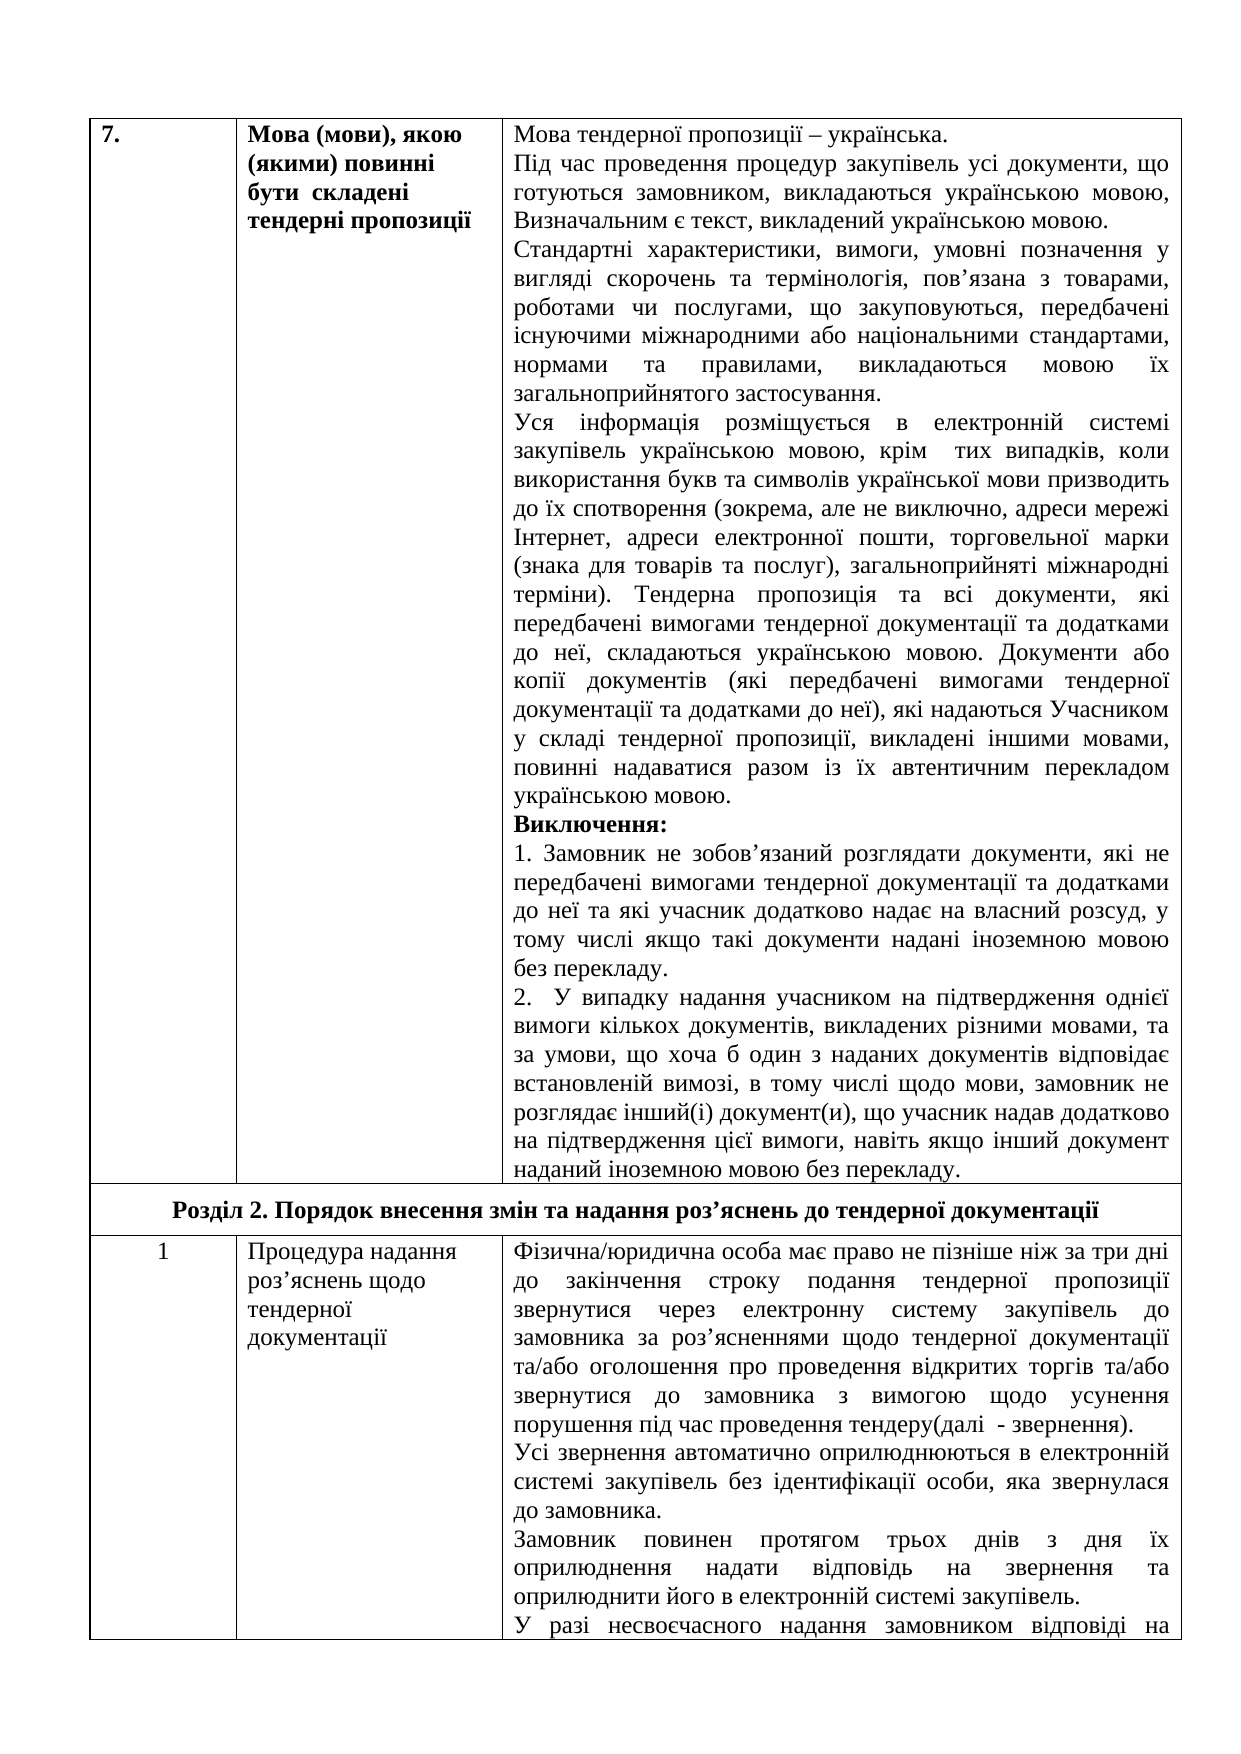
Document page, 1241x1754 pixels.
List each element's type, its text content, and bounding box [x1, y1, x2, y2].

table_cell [237, 1236, 502, 1639]
table_cell Мова (мови), якою (якими) повинні бути складені тендерні пропозиції [237, 119, 502, 1183]
table_cell 1 [91, 1236, 236, 1639]
table_cell Мова тендерної пропозиції – українська. Під час проведення процедур закупівель усі документи, що готуються замовником, викладаються українською мовою, Визначальним є текст, викладений українською мовою. Стандартні характеристики, вимоги, умовні позначення у вигляді скорочень та термінологія, пов’язана з товарами, роботами чи послугами, що закуповуються, передбачені існуючими міжнародними або національними стандартами, нормами та правилами, викладаються мовою їх загальноприйнятого застосування. Уся інформація розміщується в електронній системі закупівель українською мовою, крім тих випадків, коли використання букв та символів української мови призводить до їх спотворення (зокрема, але не виключно, адреси мережі Інтернет, адреси електронної пошти, торговельної марки (знака для товарів та послуг), загальноприйняті міжнародні терміни). Тендерна пропозиція та всі документи, які передбачені вимогами тендерної документації та додатками до неї, складаються українською мовою. Документи або копії документів (які передбачені вимогами тендерної документації та додатками до неї), які надаються Учасником у складі тендерної пропозиції, викладені іншими мовами, повинні надаватися разом із їх автентичним перекладом українською мовою. Виключення: 1. Замовник не зобов’язаний розглядати документи, які не передбачені вимогами тендерної документації та додатками до неї та які учасник додатково надає на власний розсуд, у тому числі якщо такі документи надані іноземною мовою без перекладу. 2. У випадку надання учасником на підтвердження однієї вимоги кількох документів, викладених різними мовами, та за умови, що хоча б один з наданих документів відповідає встановленій вимозі, в тому числі щодо мови, замовник не розглядає інший(і) документ(и), що учасник надав додатково на підтвердження цієї вимоги, навіть якщо інший документ наданий іноземною мовою без перекладу. [503, 119, 1181, 1183]
table_cell Розділ 2. Порядок внесення змін та надання роз’яснень до тендерної документації [91, 1184, 1181, 1235]
table_cell 7. [91, 119, 236, 1183]
